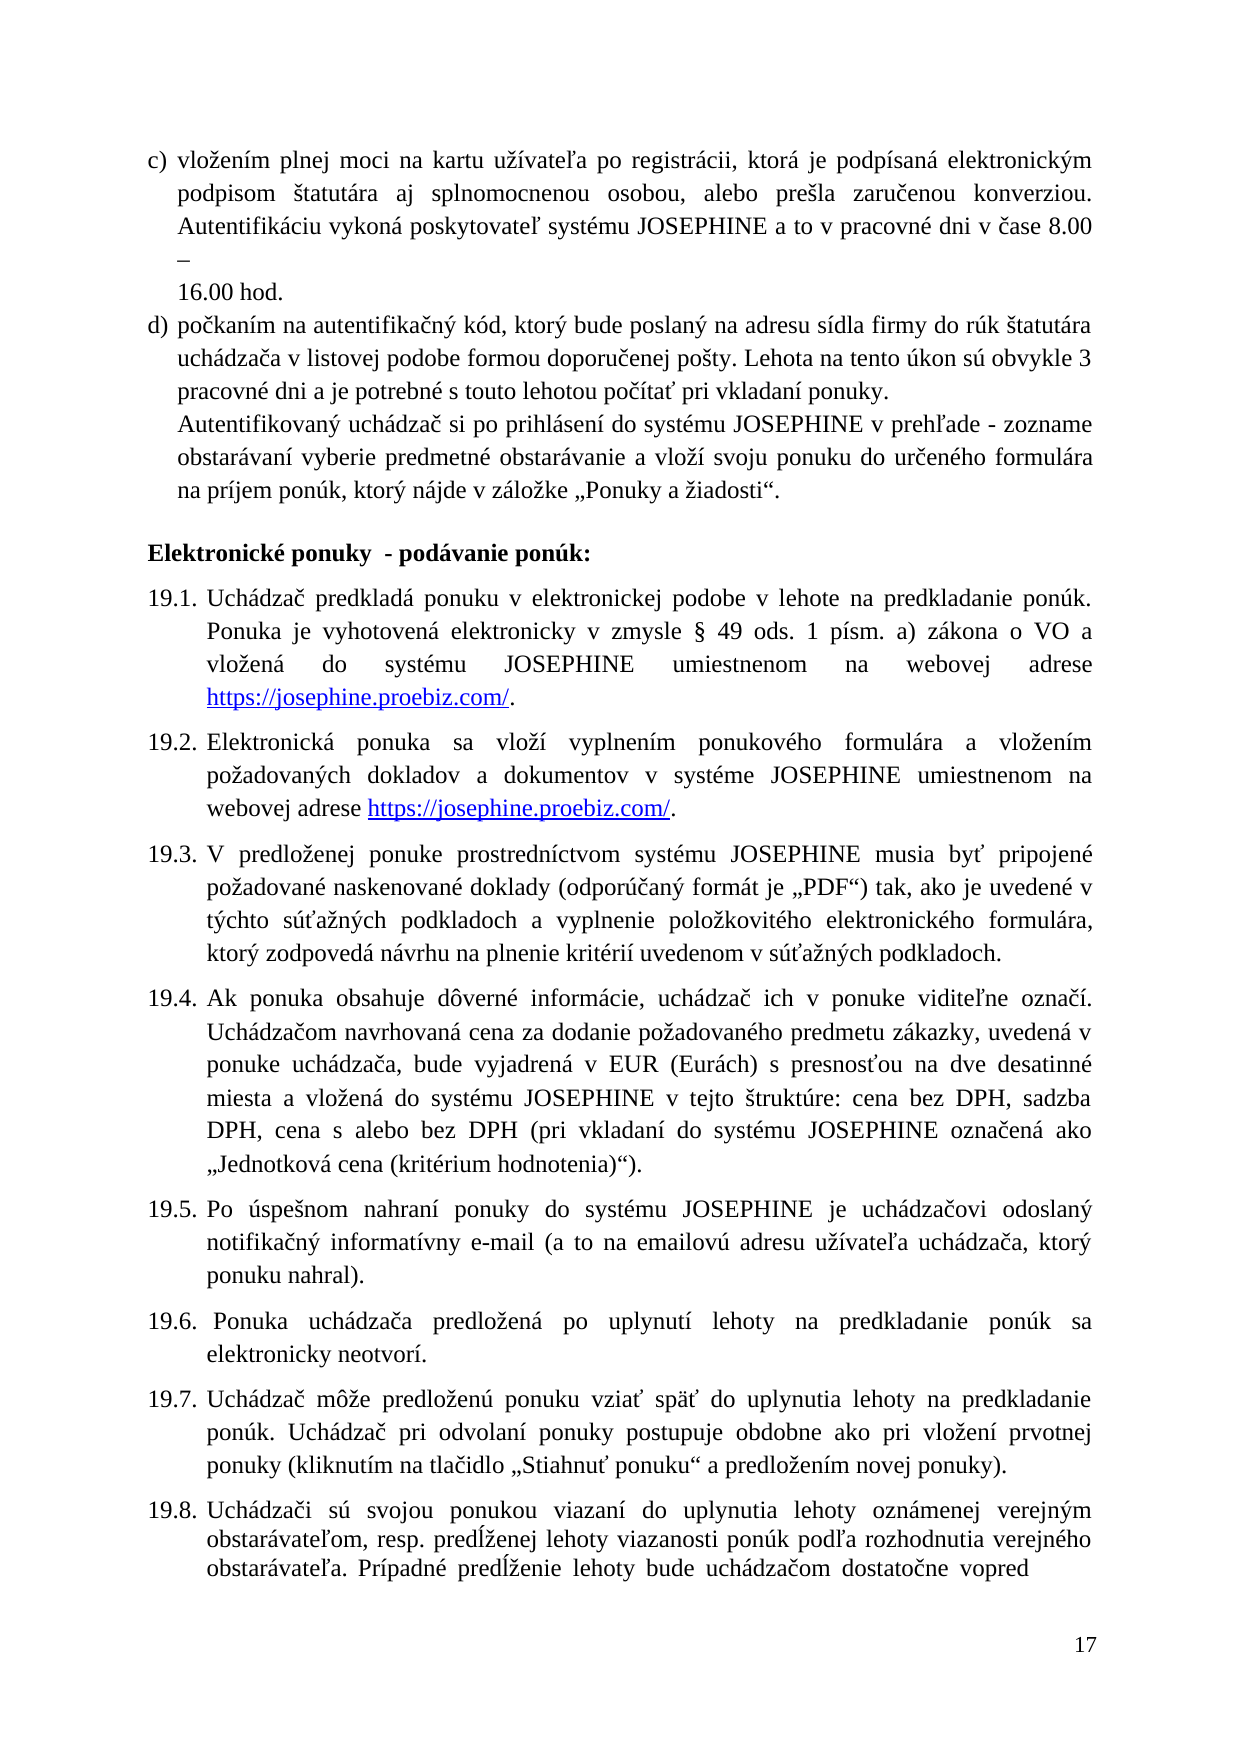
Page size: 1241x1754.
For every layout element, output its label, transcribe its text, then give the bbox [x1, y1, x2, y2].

list Uchádzači sú svojou ponukou viazaní do uplynutia lehoty oznámenej verejným obstarávateľom, resp. predĺženej lehoty viazanosti ponúk podľa rozhodnutia verejného obstarávateľa. Prípadné predĺženie lehoty bude uchádzačom dostatočne vopred [147, 1496, 1092, 1582]
list V predloženej ponuke prostredníctvom systému JOSEPHINE musia byť pripojené požadované naskenované doklady (odporúčaný formát je „PDF“) tak, ako je uvedené v týchto súťažných podkladoch a vyplnenie položkovitého elektronického formulára, ktorý zodpovedá návrhu na plnenie kritérií uvedenom v súťažných podkladoch. [147, 839, 1093, 967]
list počkaním na autentifikačný kód, ktorý bude poslaný na adresu sídla firmy do rúk štatutára uchádzača v listovej podobe formou doporučenej pošty. Lehota na tento úkon sú obvykle 3 pracovné dni a je potrebné s touto lehotou počítať pri vkladaní ponuky. [147, 310, 1092, 405]
text 16.00 hod. [177, 277, 1113, 306]
list Elektronická ponuka sa vloží vyplnením ponukového formulára a vložením požadovaných dokladov a dokumentov v systéme JOSEPHINE umiestnenom na webovej adrese https://josephine.proebiz.com/. [147, 727, 1092, 822]
subtitle Elektronické ponuky - podávanie ponúk: [147, 538, 1113, 566]
list vložením plnej moci na kartu užívateľa po registrácii, ktorá je podpísaná elektronickým podpisom štatutára aj splnomocnenou osobou, alebo prešla zaručenou konverziou. Autentifikáciu vykoná poskytovateľ systému JOSEPHINE a to v pracovné dni v čase 8.00 – [147, 145, 1093, 273]
list Ponuka uchádzača predložená po uplynutí lehoty na predkladanie ponúk sa elektronicky neotvorí. [147, 1306, 1093, 1367]
list Uchádzač predkladá ponuku v elektronickej podobe v lehote na predkladanie ponúk. Ponuka je vyhotovená elektronicky v zmysle § 49 ods. 1 písm. a) zákona o VO a vložená do systému JOSEPHINE umiestnenom na webovej adrese https://josephine.proebiz.com/. [147, 583, 1093, 711]
list Uchádzač môže predloženú ponuku vziať späť do uplynutia lehoty na predkladanie ponúk. Uchádzač pri odvolaní ponuky postupuje obdobne ako pri vložení prvotnej ponuky (kliknutím na tlačidlo „Stiahnuť ponuku“ a predložením novej ponuky). [147, 1384, 1092, 1479]
list Ak ponuka obsahuje dôverné informácie, uchádzač ich v ponuke viditeľne označí. Uchádzačom navrhovaná cena za dodanie požadovaného predmetu zákazky, uvedená v ponuke uchádzača, bude vyjadrená v EUR (Eurách) s presnosťou na dve desatinné miesta a vložená do systému JOSEPHINE v tejto štruktúre: cena bez DPH, sadzba DPH, cena s alebo bez DPH (pri vkladaní do systému JOSEPHINE označená ako „Jednotková cena (kritérium hodnotenia)“). [147, 983, 1092, 1177]
text Autentifikovaný uchádzač si po prihlásení do systému JOSEPHINE v prehľade - zozname obstarávaní vyberie predmetné obstarávanie a vloží svoju ponuku do určeného formulára na príjem ponúk, ktorý nájde v záložke „Ponuky a žiadosti“. [177, 409, 1093, 504]
list Po úspešnom nahraní ponuky do systému JOSEPHINE je uchádzačovi odoslaný notifikačný informatívny e-mail (a to na emailovú adresu užívateľa uchádzača, ktorý ponuku nahral). [147, 1194, 1093, 1289]
